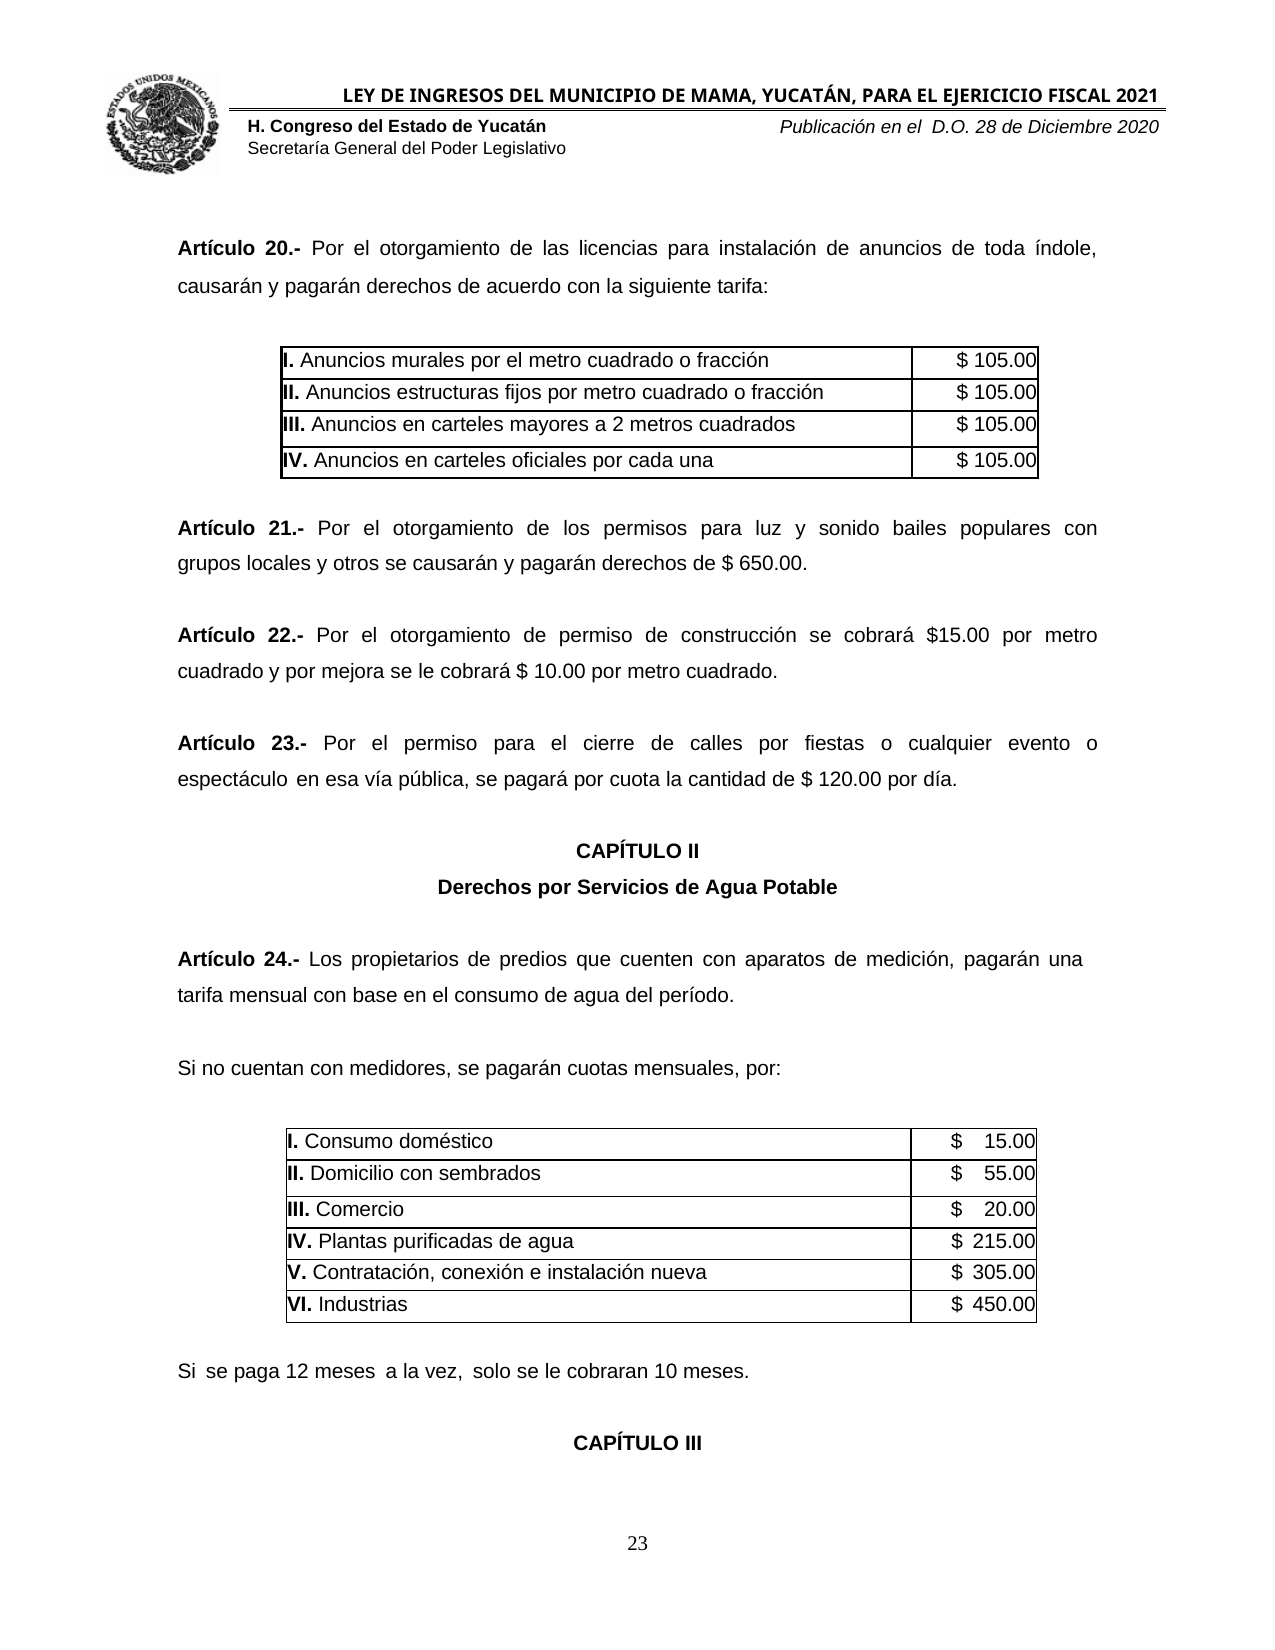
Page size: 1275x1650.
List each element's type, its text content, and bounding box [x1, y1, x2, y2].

table_cell $ 20.00 [912, 1197, 1036, 1227]
table_header I. Anuncios murales por el metro cuadrado o fracción [283, 348, 911, 378]
table_header $ 15.00 [912, 1129, 1036, 1159]
table_cell II. Domicilio con sembrados [287, 1161, 910, 1196]
text Derechos por Servicios de Agua Potable [177, 875, 1098, 899]
table_cell $ 305.00 [912, 1260, 1036, 1290]
table_cell $ 450.00 [912, 1291, 1036, 1322]
text Si se paga 12 meses a la vez, solo se le cobraran 10 meses. [177, 1359, 1098, 1383]
table_cell III. Anuncios en carteles mayores a 2 metros cuadrados [283, 412, 911, 446]
table_cell IV. Plantas purificadas de agua [287, 1229, 910, 1259]
table_cell VI. Industrias [287, 1291, 910, 1322]
table_cell V. Contratación, conexión e instalación nueva [287, 1260, 910, 1290]
text CAPÍTULO II [177, 839, 1098, 863]
text Artículo 23.- Por el permiso para el cierre de calles por fiestas o cualquier evento o espectáculo en esa vía pública, se pagará por cuota la cantidad de $ 120.00 por día. [177, 731, 1098, 791]
text Artículo 21.- Por el otorgamiento de los permisos para luz y sonido bailes populares con grupos locales y otros se causarán y pagarán derechos de $ 650.00. [177, 515, 1098, 575]
text Artículo 24.- Los propietarios de predios que cuenten con aparatos de medición, pagarán una tarifa mensual con base en el consumo de agua del período. [177, 947, 1098, 1006]
table_cell III. Comercio [287, 1197, 910, 1227]
text Si no cuentan con medidores, se pagarán cuotas mensuales, por: [177, 1054, 1098, 1079]
table_cell $ 105.00 [913, 448, 1037, 477]
table_cell $ 105.00 [913, 380, 1037, 410]
table_cell $ 215.00 [912, 1229, 1036, 1259]
text CAPÍTULO III [177, 1431, 1098, 1454]
table_header I. Consumo doméstico [287, 1129, 910, 1159]
text Artículo 20.- Por el otorgamiento de las licencias para instalación de anuncios de toda índole, causarán y pagarán derechos de acuerdo con la siguiente tarifa: [177, 236, 1098, 298]
text Artículo 22.- Por el otorgamiento de permiso de construcción se cobrará $15.00 por metro cuadrado y por mejora se le cobrará $ 10.00 por metro cuadrado. [177, 623, 1098, 683]
table_cell $ 105.00 [913, 412, 1037, 446]
table_header $ 105.00 [913, 348, 1037, 378]
table_cell $ 55.00 [912, 1161, 1036, 1196]
table_cell II. Anuncios estructuras fijos por metro cuadrado o fracción [283, 380, 911, 410]
table_cell IV. Anuncios en carteles oficiales por cada una [283, 448, 911, 477]
